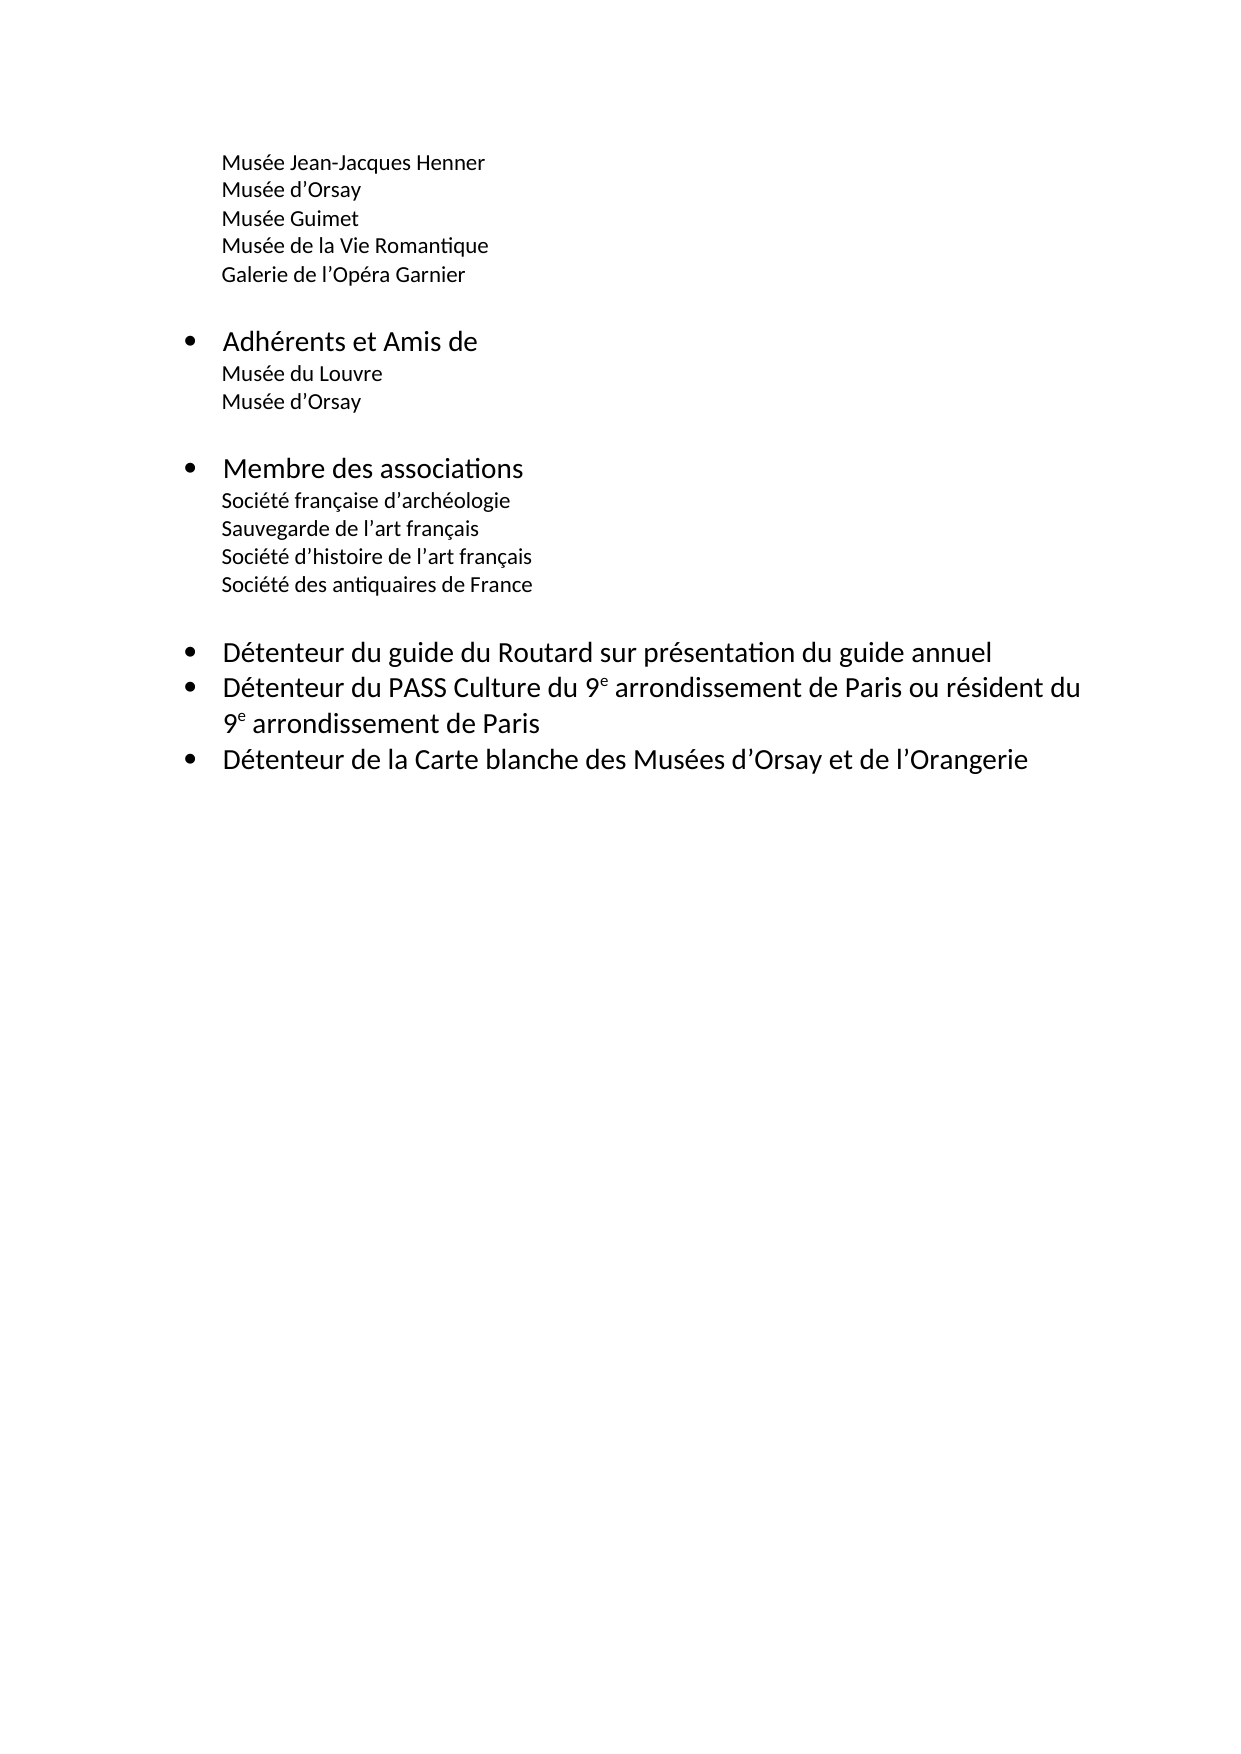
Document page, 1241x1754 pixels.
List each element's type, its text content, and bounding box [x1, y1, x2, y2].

text Musée de la Vie Romantique [148, 232, 1093, 260]
text Sauvegarde de l’art français [148, 514, 1093, 542]
list Détenteur de la Carte blanche des Musées d’Orsay et de l’Orangerie [185, 741, 1093, 776]
text Musée Guimet [148, 204, 1093, 232]
list Adhérents et Amis de [185, 323, 1093, 359]
text Société d’histoire de l’art français [148, 542, 1093, 570]
list Détenteur du guide du Routard sur présentation du guide annuel [185, 634, 1093, 669]
text Musée du Louvre [148, 359, 1093, 387]
text Société des antiquaires de France [148, 570, 1093, 598]
list Membre des associations [185, 451, 1093, 486]
text Musée Jean-Jacques Henner [148, 148, 1093, 176]
list Détenteur du PASS Culture du 9e arrondissement de Paris ou résident du 9e arrondissement de Paris [185, 669, 1093, 741]
text Galerie de l’Opéra Garnier [148, 260, 1093, 288]
text Musée d’Orsay [148, 387, 1093, 415]
text Société française d’archéologie [148, 486, 1093, 514]
text Musée d’Orsay [148, 176, 1093, 204]
